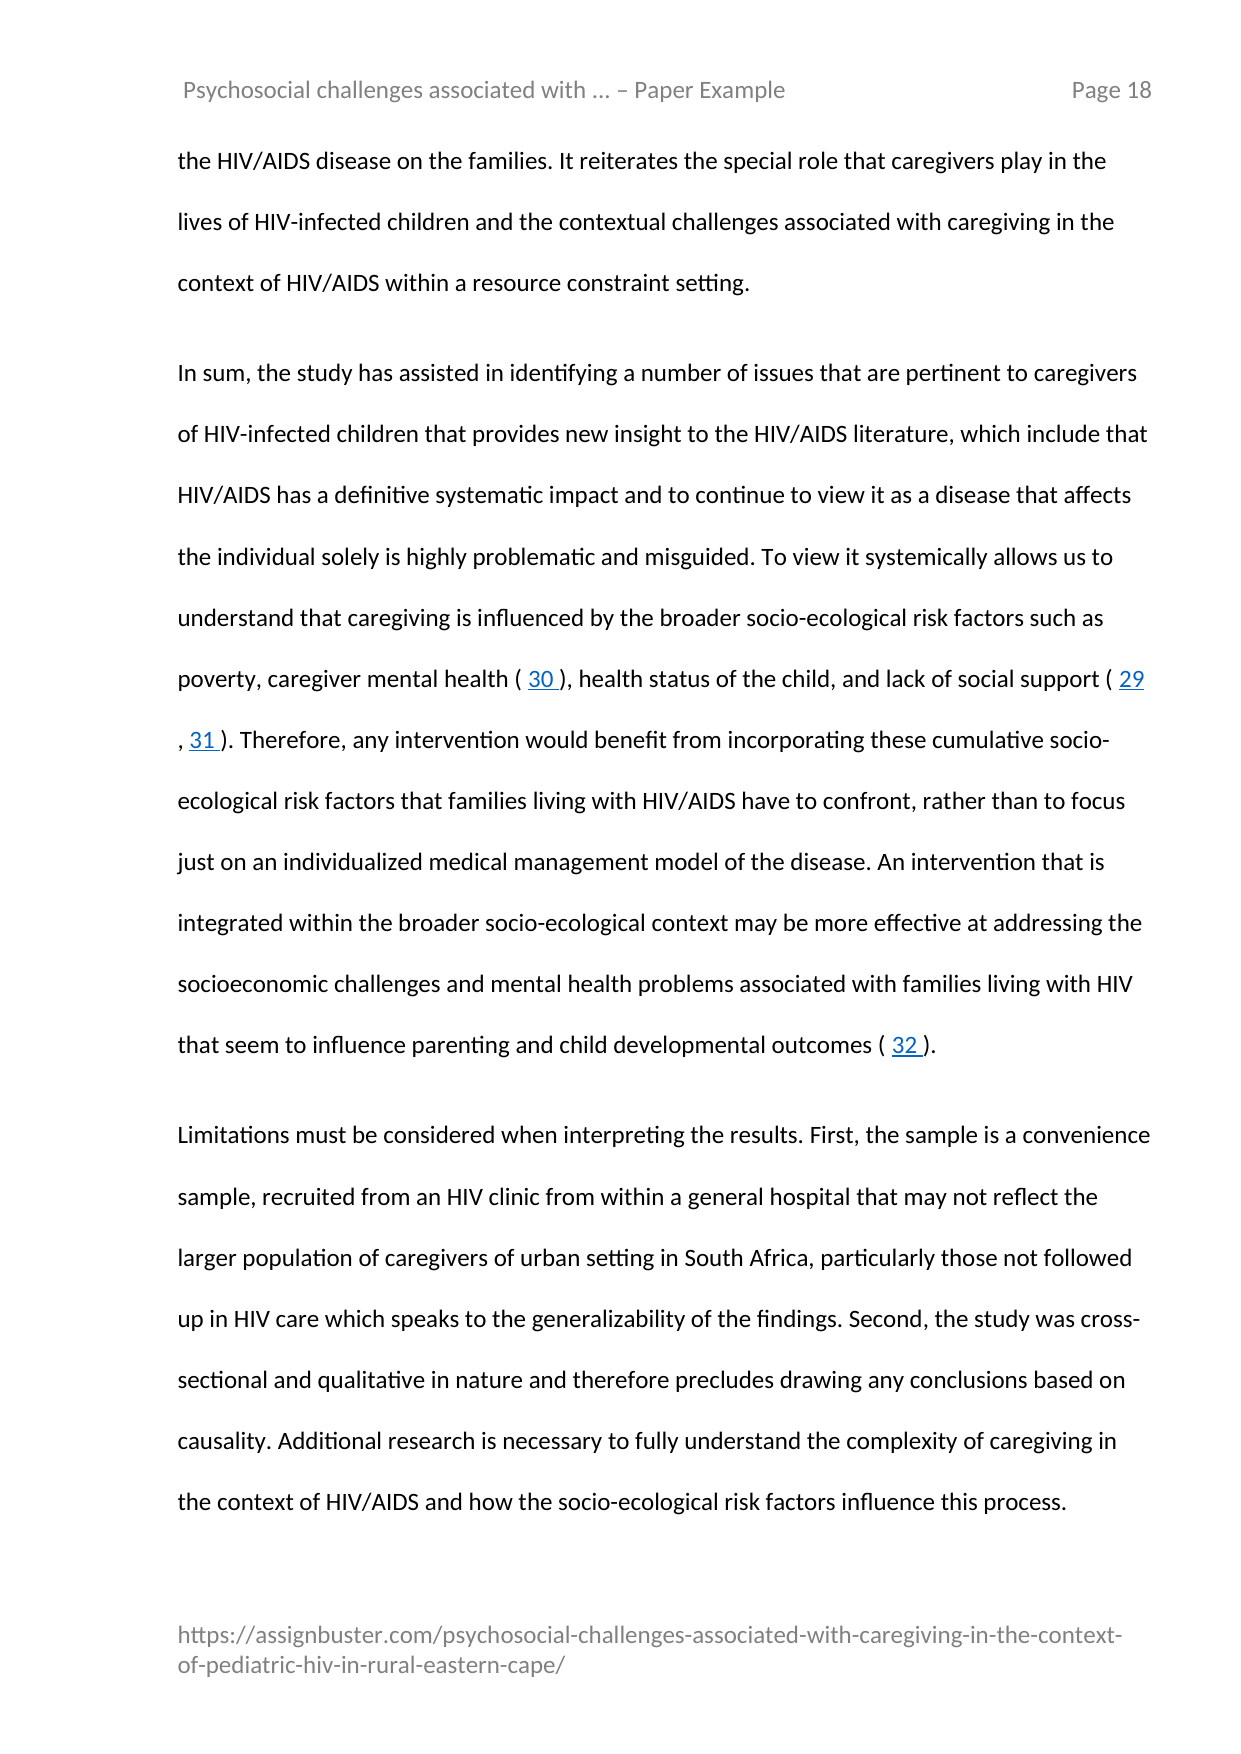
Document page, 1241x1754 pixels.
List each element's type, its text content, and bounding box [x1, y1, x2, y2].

text In sum, the study has assisted in identifying a number of issues that are pertinent to caregivers of HIV-infected children that provides new insight to the HIV/AIDS literature, which include that HIV/AIDS has a definitive systematic impact and to continue to view it as a disease that affects the individual solely is highly problematic and misguided. To view it systemically allows us to understand that caregiving is influenced by the broader socio-ecological risk factors such as poverty, caregiver mental health ( 30 ), health status of the child, and lack of social support ( 29 , 31 ). Therefore, any intervention would benefit from incorporating these cumulative socio-ecological risk factors that families living with HIV/AIDS have to confront, rather than to focus just on an individualized medical management model of the disease. An intervention that is integrated within the broader socio-ecological context may be more effective at addressing the socioeconomic challenges and mental health problems associated with families living with HIV that seem to influence parenting and child developmental outcomes ( 32 ). [177, 358, 1152, 1059]
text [177, 145, 1152, 298]
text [177, 1119, 1152, 1516]
